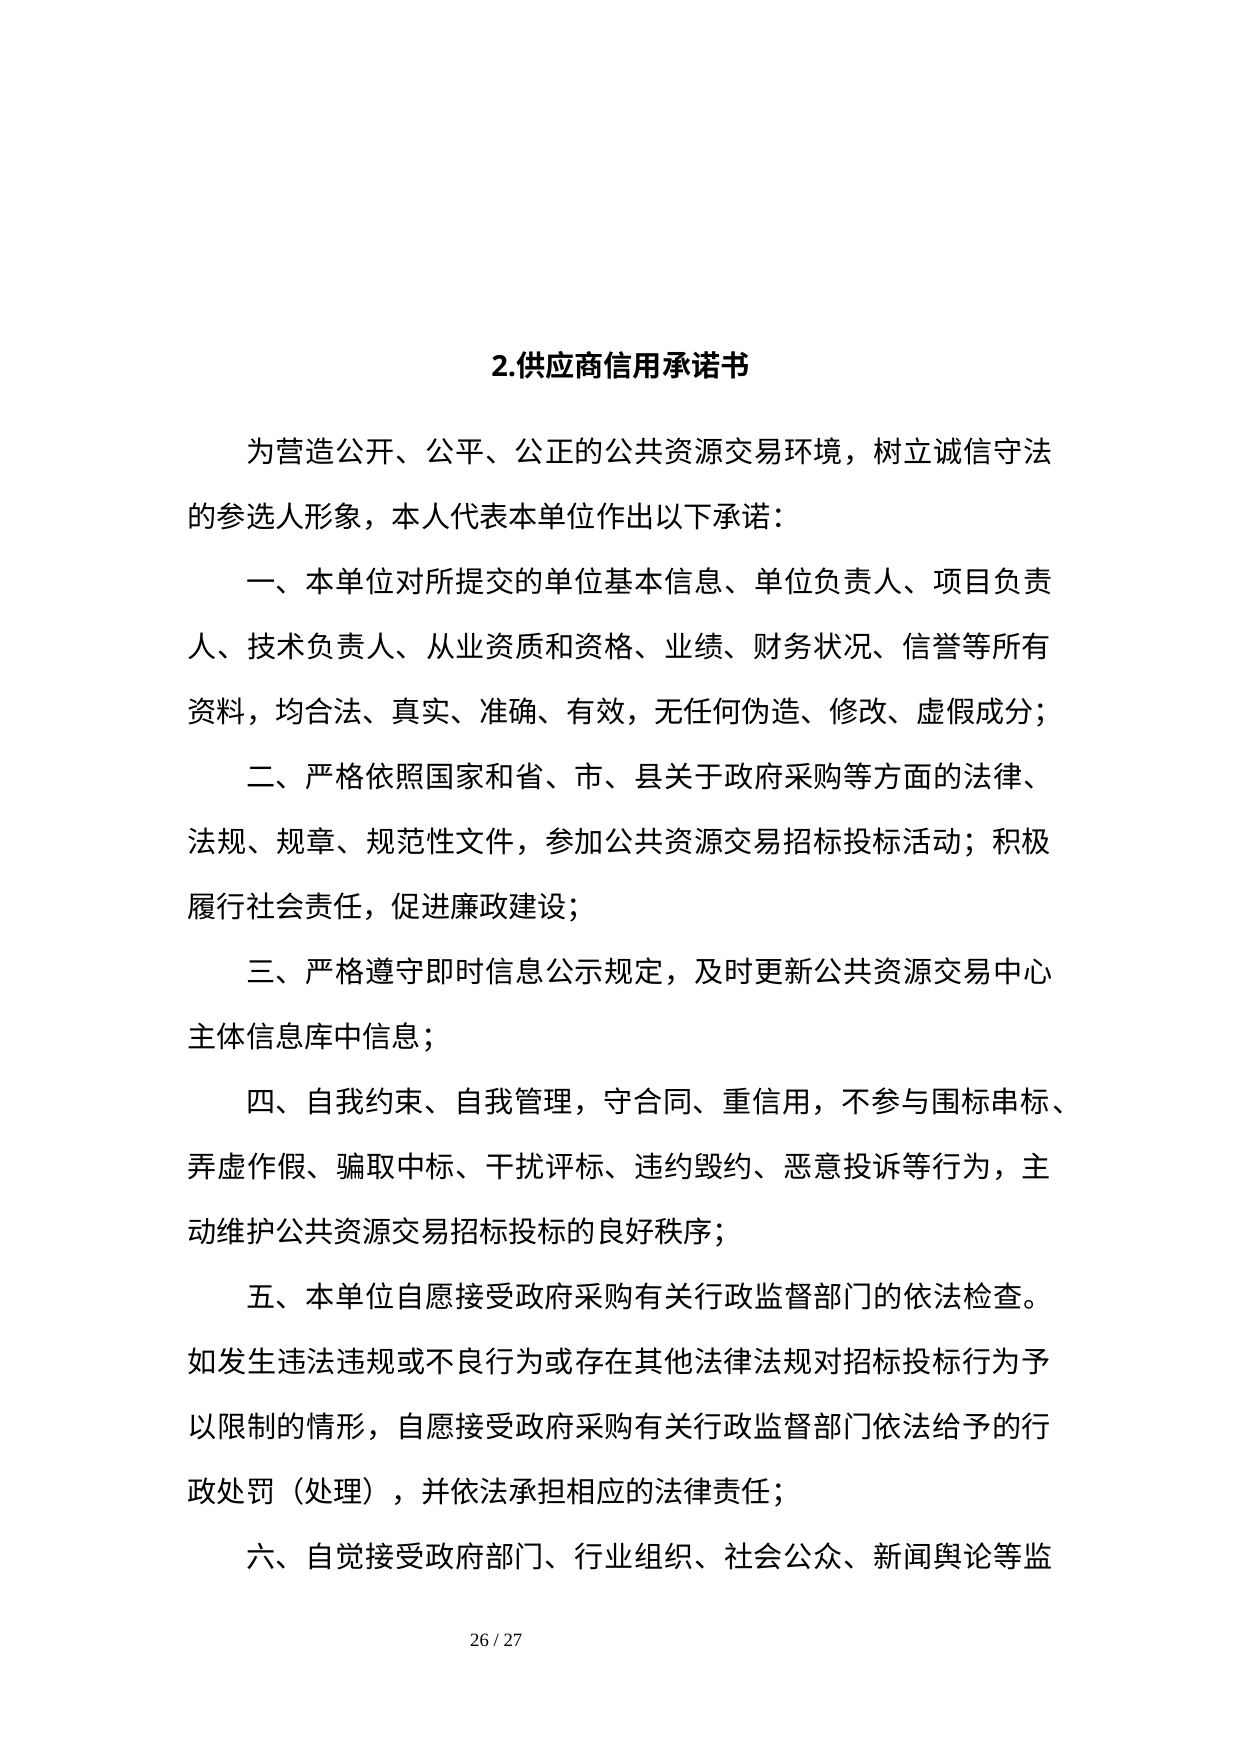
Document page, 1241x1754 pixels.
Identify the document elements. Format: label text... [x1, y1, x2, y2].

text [187, 1523, 1053, 1588]
text 为营造公开、公平、公正的公共资源交易环境，树立诚信守法的参选人形象，本人代表本单位作出以下承诺： [187, 418, 1053, 548]
text 一、本单位对所提交的单位基本信息、单位负责人、项目负责人、技术负责人、从业资质和资格、业绩、财务状况、信誉等所有资料，均合法、真实、准确、有效，无任何伪造、修改、虚假成分； [187, 548, 1053, 743]
text 二、严格依照国家和省、市、县关于政府采购等方面的法律、法规、规章、规范性文件，参加公共资源交易招标投标活动；积极履行社会责任，促进廉政建设； [187, 743, 1053, 938]
text 三、严格遵守即时信息公示规定，及时更新公共资源交易中心主体信息库中信息； [187, 938, 1053, 1068]
text 四、自我约束、自我管理，守合同、重信用，不参与围标串标、弄虚作假、骗取中标、干扰评标、违约毁约、恶意投诉等行为，主动维护公共资源交易招标投标的良好秩序； [187, 1068, 1053, 1263]
text 2.供应商信用承诺书 [187, 332, 1053, 397]
text 五、本单位自愿接受政府采购有关行政监督部门的依法检查。如发生违法违规或不良行为或存在其他法律法规对招标投标行为予以限制的情形，自愿接受政府采购有关行政监督部门依法给予的行政处罚（处理），并依法承担相应的法律责任； [187, 1263, 1053, 1523]
